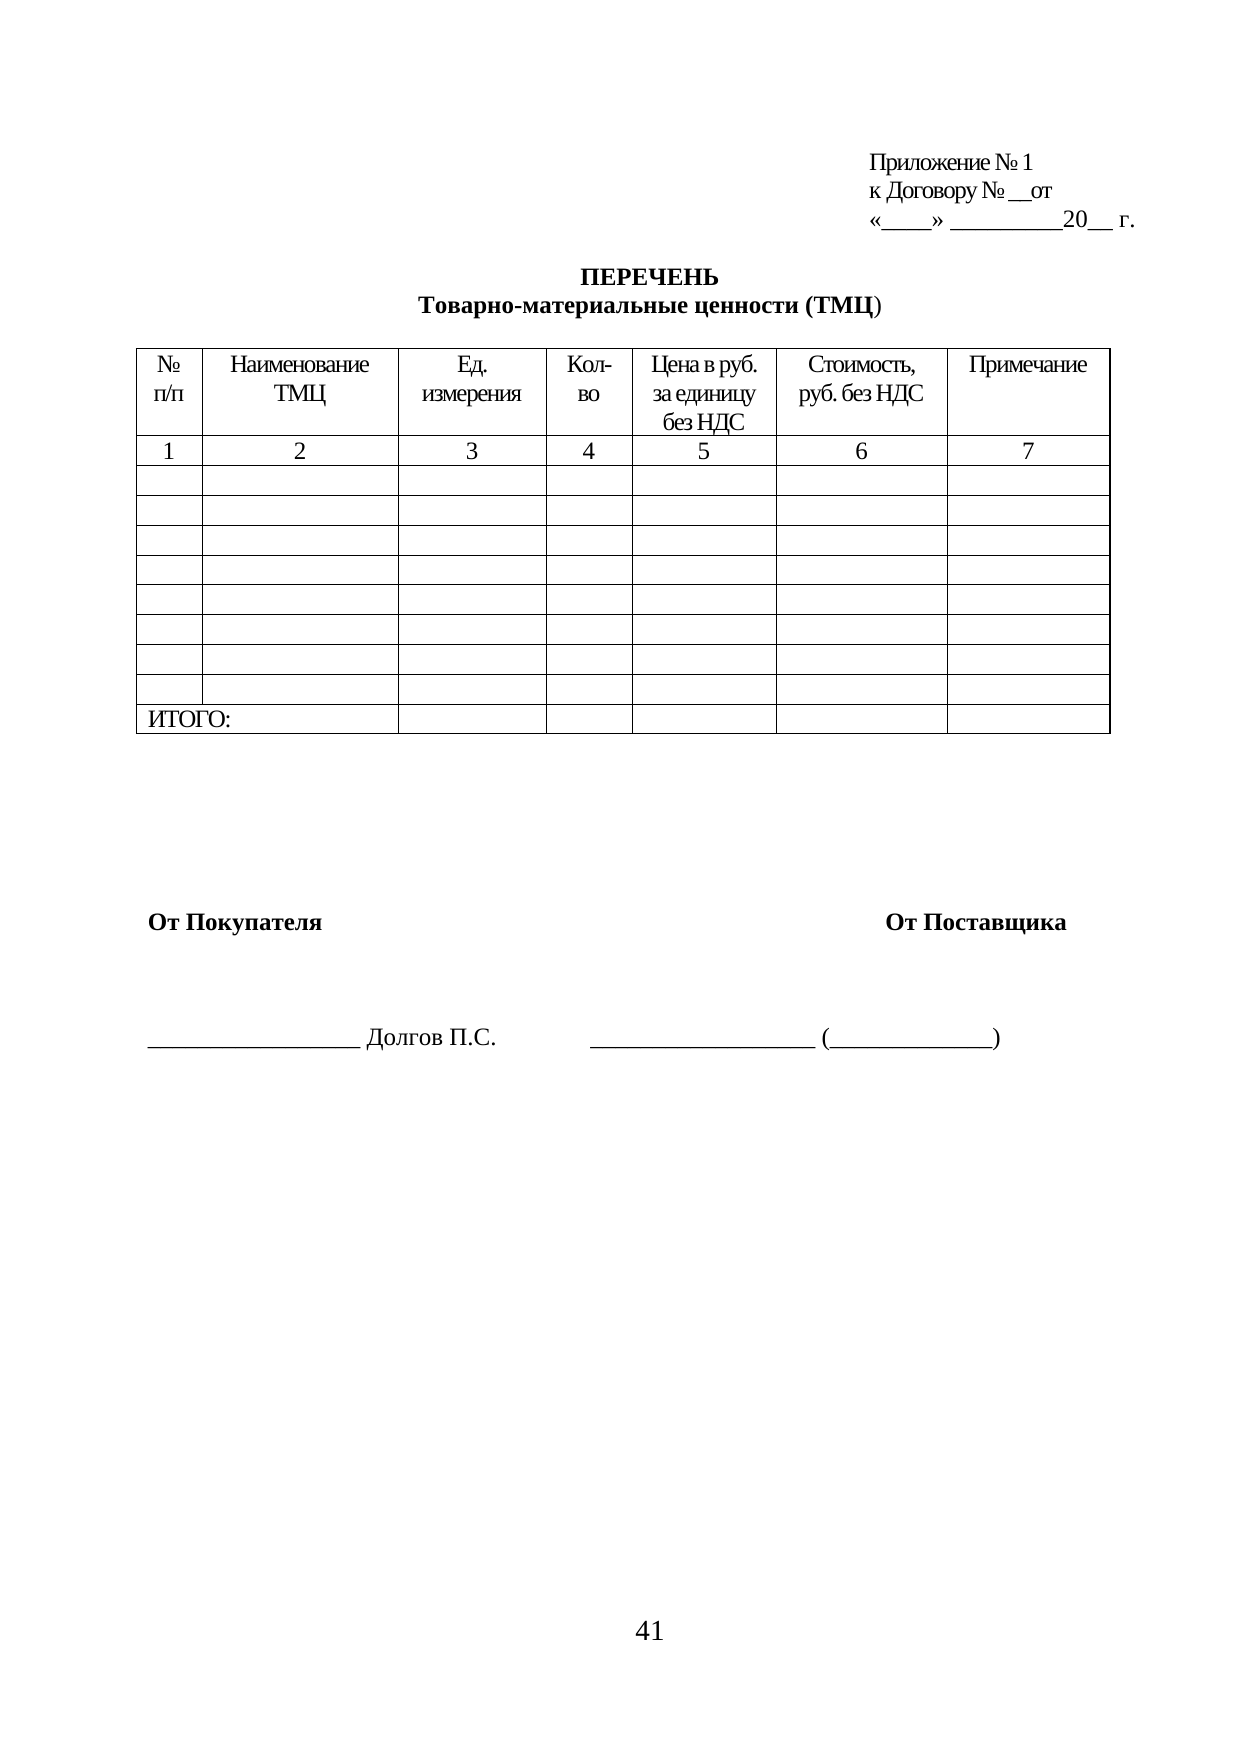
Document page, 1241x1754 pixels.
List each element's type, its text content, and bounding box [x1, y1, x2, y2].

table_header Ед. измерения [399, 349, 546, 435]
table_cell [399, 466, 546, 495]
table_cell [203, 585, 398, 614]
text ПЕРЕЧЕНЬ Товарно-материальные ценности (ТМЦ) [148, 262, 1152, 319]
table_cell [948, 585, 1109, 614]
table_cell [633, 585, 776, 614]
text От Покупателя От Поставщика [148, 907, 1152, 936]
table_header Стоимость, руб. без НДС [777, 349, 947, 435]
table_cell 7 [948, 436, 1109, 465]
table_cell [203, 615, 398, 644]
table_cell [547, 615, 632, 644]
table_cell [633, 526, 776, 554]
table_cell [633, 615, 776, 644]
table_cell 5 [633, 436, 776, 465]
table_cell [399, 496, 546, 525]
text «____» _________20__ г. [869, 204, 1152, 233]
table_cell [137, 526, 202, 554]
table_cell [137, 496, 202, 525]
table_cell [633, 466, 776, 495]
table_cell [948, 526, 1109, 554]
table_header Цена в руб. за единицу без НДС [633, 349, 776, 435]
table_cell [547, 496, 632, 525]
table_cell ИТОГО: [137, 705, 398, 733]
table_cell [777, 675, 947, 703]
table_cell [399, 675, 546, 703]
table_cell [948, 615, 1109, 644]
table_cell [399, 526, 546, 554]
table_cell [547, 645, 632, 674]
table_cell [777, 585, 947, 614]
table_cell 6 [777, 436, 947, 465]
table_header Примечание [948, 349, 1109, 435]
table_cell 4 [547, 436, 632, 465]
table_header № п/п [137, 349, 202, 435]
table_cell [137, 556, 202, 584]
text _________________ Долгов П.С. __________________ (_____________) [148, 1022, 1152, 1051]
table_cell [547, 705, 632, 733]
table_cell [203, 645, 398, 674]
table_cell [203, 675, 398, 703]
table_cell [633, 496, 776, 525]
table_cell [547, 526, 632, 554]
table_cell [547, 675, 632, 703]
table_cell [203, 466, 398, 495]
table_cell [203, 526, 398, 554]
table_cell [137, 645, 202, 674]
table_cell [137, 675, 202, 703]
table_cell [948, 675, 1109, 703]
table_cell [948, 496, 1109, 525]
table_cell [777, 645, 947, 674]
table_cell [137, 466, 202, 495]
table_cell [203, 496, 398, 525]
table_header Кол-во [547, 349, 632, 435]
table_cell [777, 526, 947, 554]
table_cell [547, 556, 632, 584]
table_cell [399, 585, 546, 614]
table_cell [948, 556, 1109, 584]
table_cell [777, 496, 947, 525]
table_cell [777, 466, 947, 495]
table_cell 1 [137, 436, 202, 465]
table_cell [633, 556, 776, 584]
table_cell 3 [399, 436, 546, 465]
table_cell [399, 705, 546, 733]
table_header Наименование ТМЦ [203, 349, 398, 435]
table_cell 2 [203, 436, 398, 465]
text Приложение № 1 [869, 147, 1152, 176]
table_cell [399, 645, 546, 674]
table_cell [137, 585, 202, 614]
table_cell [948, 466, 1109, 495]
table_cell [777, 705, 947, 733]
table_cell [137, 615, 202, 644]
table_cell [633, 705, 776, 733]
table_cell [948, 705, 1109, 733]
table_cell [633, 645, 776, 674]
table_cell [948, 645, 1109, 674]
table_cell [399, 615, 546, 644]
table_cell [777, 615, 947, 644]
table_cell [203, 556, 398, 584]
table_cell [777, 556, 947, 584]
text к Договору № __от [869, 176, 1152, 204]
table_cell [633, 675, 776, 703]
table_cell [547, 466, 632, 495]
table_cell [547, 585, 632, 614]
table_cell [399, 556, 546, 584]
